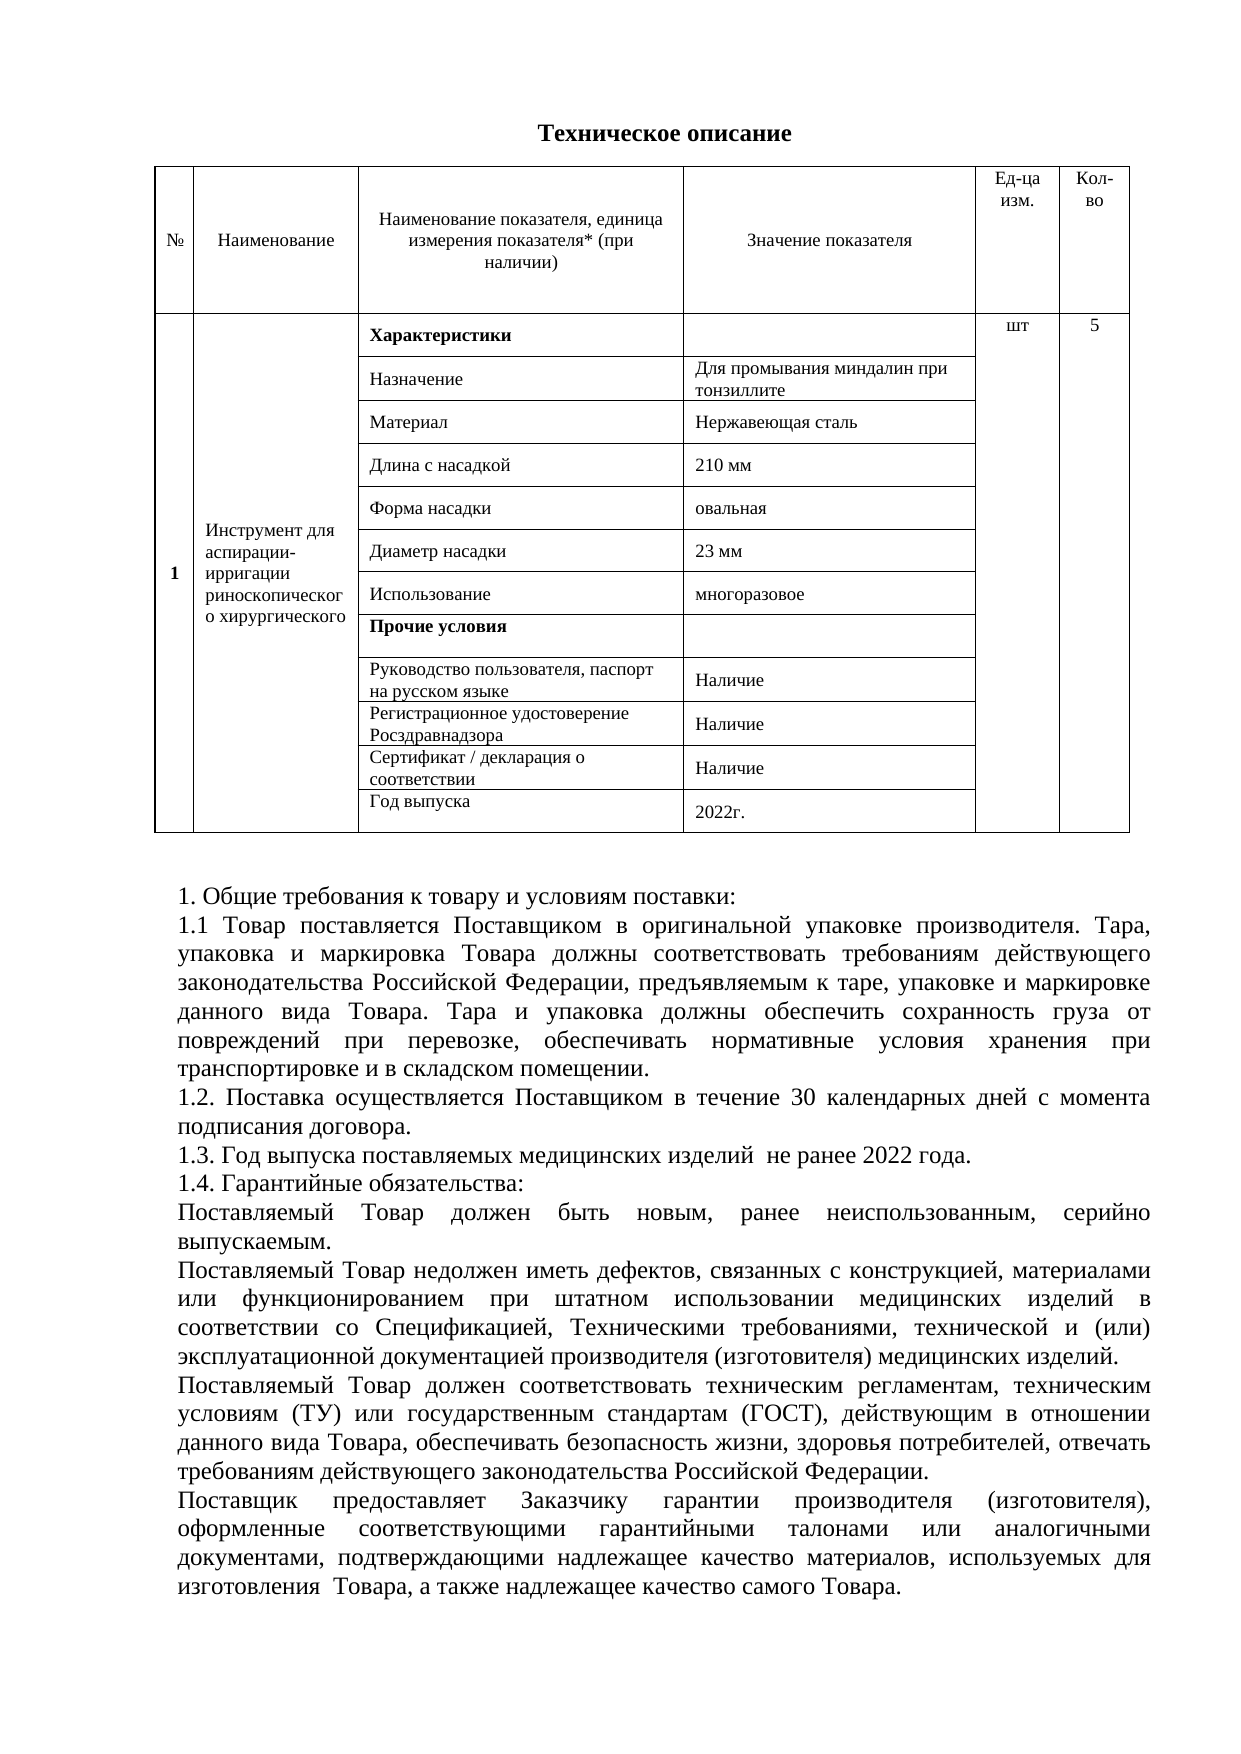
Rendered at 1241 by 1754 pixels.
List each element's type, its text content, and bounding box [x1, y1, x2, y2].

table_cell 5 [1060, 314, 1129, 832]
text 1.2. Поставка осуществляется Поставщиком в течение 30 календарных дней с момента подписания договора. [177, 1082, 1152, 1140]
text Поставляемый Товар должен быть новым, ранее неиспользованным, серийно выпускаемым. [177, 1197, 1152, 1255]
table_header Наименование [194, 167, 358, 313]
table_cell 23 мм [684, 530, 975, 571]
table_cell Наличие [684, 702, 975, 745]
table_cell овальная [684, 487, 975, 528]
table_cell Регистрационное удостоверение Росздравнадзора [359, 702, 683, 745]
text Поставляемый Товар недолжен иметь дефектов, связанных с конструкцией, материалами или функционированием при штатном использовании медицинских изделий в соответствии со Спецификацией, Техническими требованиями, технической и (или) эксплуатационной документацией производителя (изготовителя) медицинских изделий. [177, 1255, 1152, 1370]
table_cell шт [976, 314, 1059, 832]
table_cell Сертификат / декларация о соответствии [359, 746, 683, 789]
table_header Ед-ца изм. [976, 167, 1059, 313]
text Поставщик предоставляет Заказчику гарантии производителя (изготовителя), оформленные соответствующими гарантийными талонами или аналогичными документами, подтверждающими надлежащее качество материалов, используемых для изготовления Товара, а также надлежащее качество самого Товара. [177, 1485, 1152, 1600]
table_cell Нержавеющая сталь [684, 401, 975, 443]
table_cell [684, 615, 975, 657]
table_cell Инструмент для аспирации-ирригации риноскопического хирургического [194, 314, 358, 832]
table_header Кол-во [1060, 167, 1129, 313]
table_cell Диаметр насадки [359, 530, 683, 571]
text 1.1 Товар поставляется Поставщиком в оригинальной упаковке производителя. Тара, упаковка и маркировка Товара должны соответствовать требованиям действующего законодательства Российской Федерации, предъявляемым к таре, упаковке и маркировке данного вида Товара. Тара и упаковка должны обеспечить сохранность груза от повреждений при перевозке, обеспечивать нормативные условия хранения при транспортировке и в складском помещении. [177, 910, 1152, 1082]
table_header № [156, 167, 193, 313]
table_cell [684, 314, 975, 356]
table_cell Форма насадки [359, 487, 683, 528]
table_cell Длина с насадкой [359, 444, 683, 486]
table_cell Наличие [684, 746, 975, 789]
table_cell 1 [156, 314, 193, 832]
table_cell Наличие [684, 658, 975, 701]
table_cell Характеристики [359, 314, 683, 356]
table_header Значение показателя [684, 167, 975, 313]
table_cell многоразовое [684, 572, 975, 614]
table_header Наименование показателя, единица измерения показателя* (при наличии) [359, 167, 683, 313]
table_cell Прочие условия [359, 615, 683, 657]
text Техническое описание [177, 118, 1152, 147]
text Поставляемый Товар должен соответствовать техническим регламентам, техническим условиям (ТУ) или государственным стандартам (ГОСТ), действующим в отношении данного вида Товара, обеспечивать безопасность жизни, здоровья потребителей, отвечать требованиям действующего законодательства Российской Федерации. [177, 1370, 1152, 1485]
table_cell Год выпуска [359, 790, 683, 832]
table_cell Назначение [359, 357, 683, 400]
table_cell Материал [359, 401, 683, 443]
text 1. Общие требования к товару и условиям поставки: [177, 881, 1152, 910]
text 1.4. Гарантийные обязательства: [177, 1168, 1152, 1197]
table_cell Руководство пользователя, паспорт на русском языке [359, 658, 683, 701]
text 1.3. Год выпуска поставляемых медицинских изделий не ранее 2022 года. [177, 1140, 1152, 1168]
table_cell Использование [359, 572, 683, 614]
table_cell Для промывания миндалин при тонзиллите [684, 357, 975, 400]
table_cell 210 мм [684, 444, 975, 486]
table_cell 2022г. [684, 790, 975, 832]
